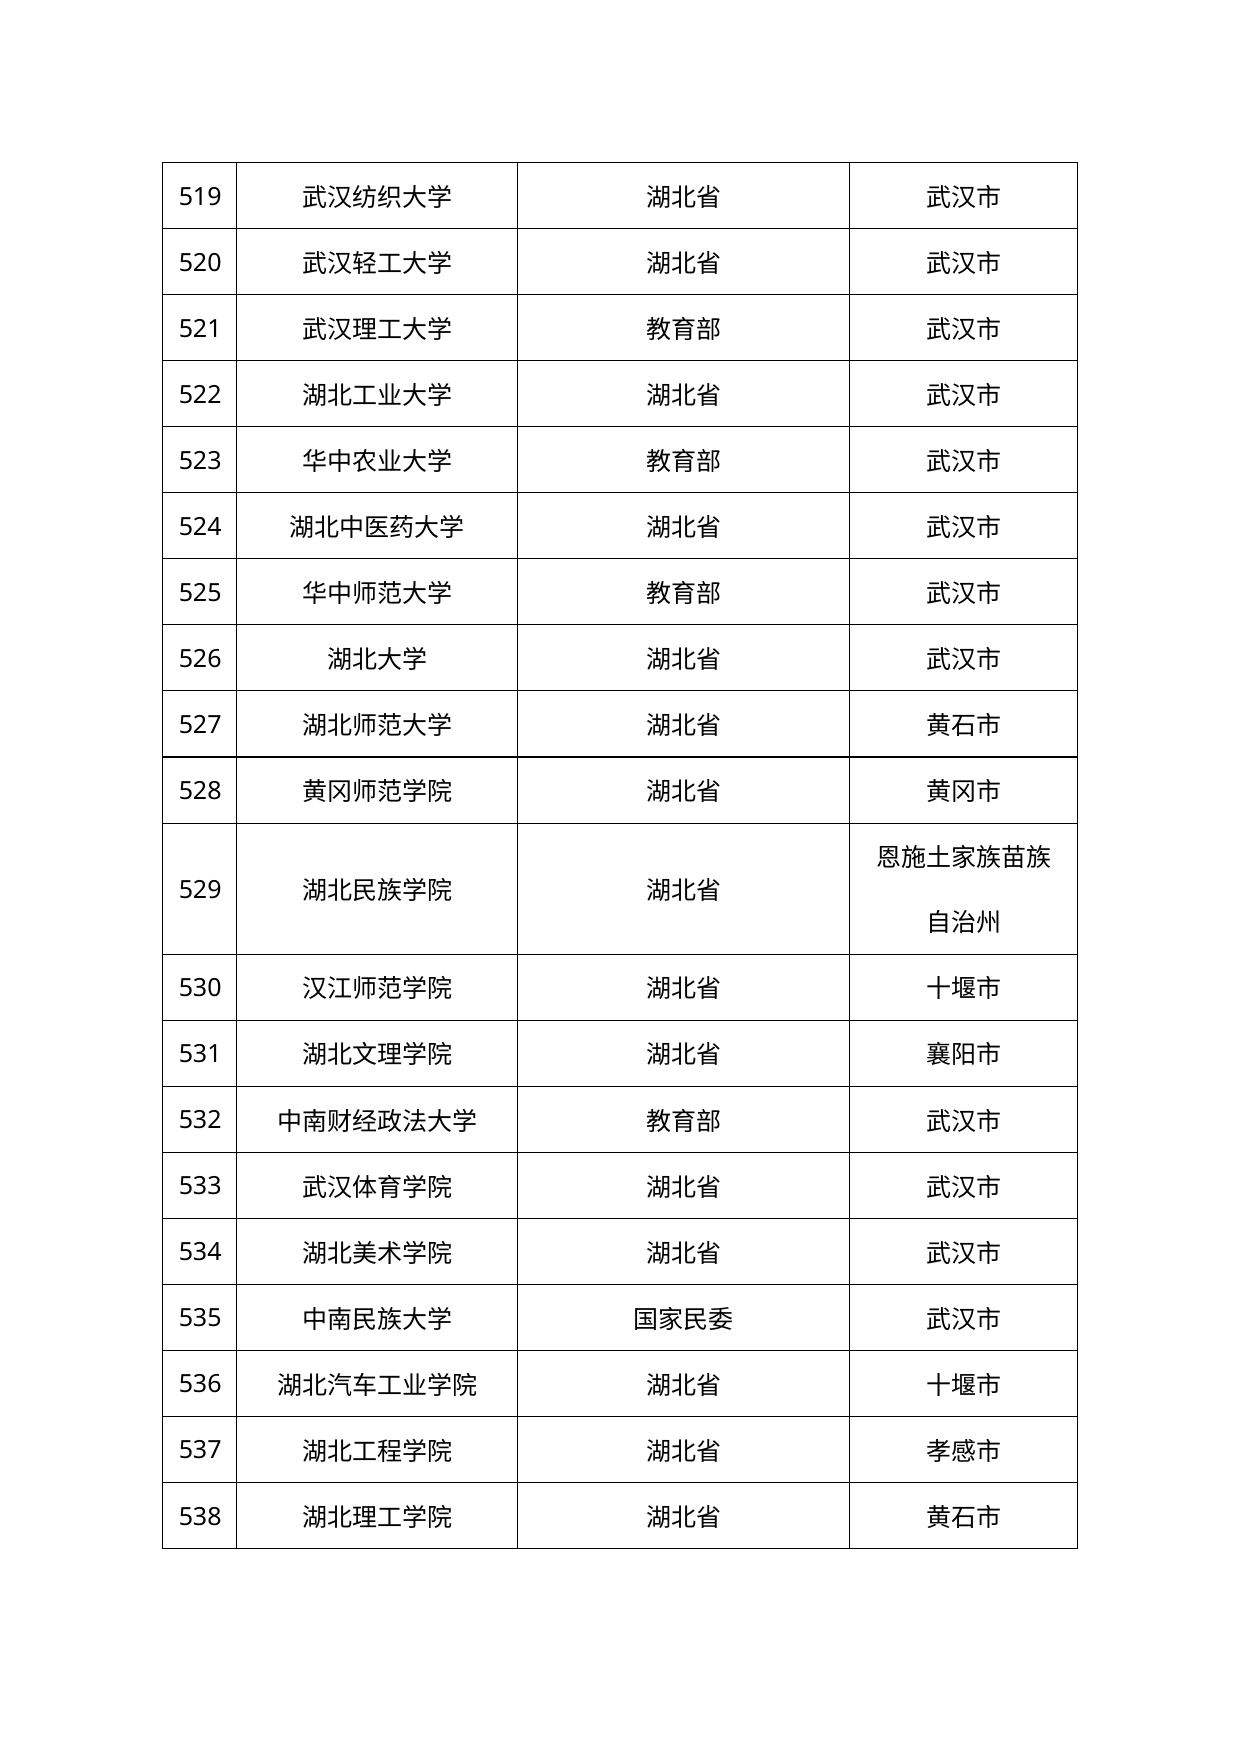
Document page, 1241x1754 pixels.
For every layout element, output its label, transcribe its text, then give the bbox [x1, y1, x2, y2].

table_cell 黄冈师范学院 [237, 758, 517, 822]
table_cell 535 [163, 1285, 236, 1350]
table_cell 武汉市 [850, 1219, 1077, 1284]
table_cell 湖北大学 [237, 625, 517, 690]
table_cell 湖北省 [518, 1219, 849, 1284]
table_cell 湖北省 [518, 625, 849, 690]
table_cell 国家民委 [518, 1285, 849, 1350]
table_cell 519 [163, 163, 236, 228]
table_cell 教育部 [518, 1087, 849, 1152]
table_cell 武汉市 [850, 625, 1077, 690]
table_cell 521 [163, 295, 236, 360]
table_cell 武汉市 [850, 229, 1077, 294]
table_cell 武汉市 [850, 1285, 1077, 1350]
table_cell 教育部 [518, 295, 849, 360]
table_cell 武汉市 [850, 295, 1077, 360]
table_cell 黄冈市 [850, 758, 1077, 822]
table_cell 529 [163, 824, 236, 953]
table_cell 襄阳市 [850, 1021, 1077, 1086]
table_cell 中南民族大学 [237, 1285, 517, 1350]
table_cell 531 [163, 1021, 236, 1086]
table_cell 湖北省 [518, 493, 849, 558]
table_cell 湖北省 [518, 1153, 849, 1218]
table_cell 华中农业大学 [237, 427, 517, 492]
table_cell 十堰市 [850, 1351, 1077, 1416]
table_cell 湖北工程学院 [237, 1417, 517, 1482]
table_cell 湖北文理学院 [237, 1021, 517, 1086]
table_cell 534 [163, 1219, 236, 1284]
table_cell 教育部 [518, 427, 849, 492]
table_cell 黄石市 [850, 1483, 1077, 1548]
table_cell 湖北省 [518, 691, 849, 756]
table_cell 湖北省 [518, 229, 849, 294]
table_cell 武汉市 [850, 493, 1077, 558]
table_cell 武汉轻工大学 [237, 229, 517, 294]
table_cell 湖北理工学院 [237, 1483, 517, 1548]
table_cell 武汉纺织大学 [237, 163, 517, 228]
table_cell 530 [163, 955, 236, 1019]
table_cell 523 [163, 427, 236, 492]
table_cell 教育部 [518, 559, 849, 624]
table_cell 武汉市 [850, 427, 1077, 492]
table_cell 536 [163, 1351, 236, 1416]
table_cell 湖北中医药大学 [237, 493, 517, 558]
table_cell 湖北省 [518, 163, 849, 228]
table_cell 528 [163, 758, 236, 822]
table_cell 湖北美术学院 [237, 1219, 517, 1284]
table_cell 恩施土家族苗族 自治州 [850, 824, 1077, 953]
table_cell 湖北省 [518, 824, 849, 953]
table_cell 湖北省 [518, 1021, 849, 1086]
table_cell 527 [163, 691, 236, 756]
table_cell 湖北师范大学 [237, 691, 517, 756]
table_cell 湖北省 [518, 955, 849, 1019]
table_cell 湖北省 [518, 1483, 849, 1548]
table_cell 汉江师范学院 [237, 955, 517, 1019]
table_cell 武汉理工大学 [237, 295, 517, 360]
table_cell 522 [163, 361, 236, 426]
table_cell 武汉市 [850, 1153, 1077, 1218]
table_cell 武汉市 [850, 1087, 1077, 1152]
table_cell 华中师范大学 [237, 559, 517, 624]
table_cell 武汉体育学院 [237, 1153, 517, 1218]
table_cell 537 [163, 1417, 236, 1482]
table_cell 524 [163, 493, 236, 558]
table_cell 520 [163, 229, 236, 294]
table_cell 湖北汽车工业学院 [237, 1351, 517, 1416]
table_cell 533 [163, 1153, 236, 1218]
table_cell 湖北工业大学 [237, 361, 517, 426]
table_cell 532 [163, 1087, 236, 1152]
table_cell 526 [163, 625, 236, 690]
table_cell 湖北省 [518, 758, 849, 822]
table_cell 525 [163, 559, 236, 624]
table_cell 中南财经政法大学 [237, 1087, 517, 1152]
table_cell 黄石市 [850, 691, 1077, 756]
table_cell 湖北省 [518, 1351, 849, 1416]
table_cell 538 [163, 1483, 236, 1548]
table_cell 十堰市 [850, 955, 1077, 1019]
table_cell 武汉市 [850, 559, 1077, 624]
table_cell 武汉市 [850, 163, 1077, 228]
table_cell 湖北省 [518, 1417, 849, 1482]
table_cell 武汉市 [850, 361, 1077, 426]
table_cell 湖北民族学院 [237, 824, 517, 953]
table_cell 湖北省 [518, 361, 849, 426]
table_cell 孝感市 [850, 1417, 1077, 1482]
